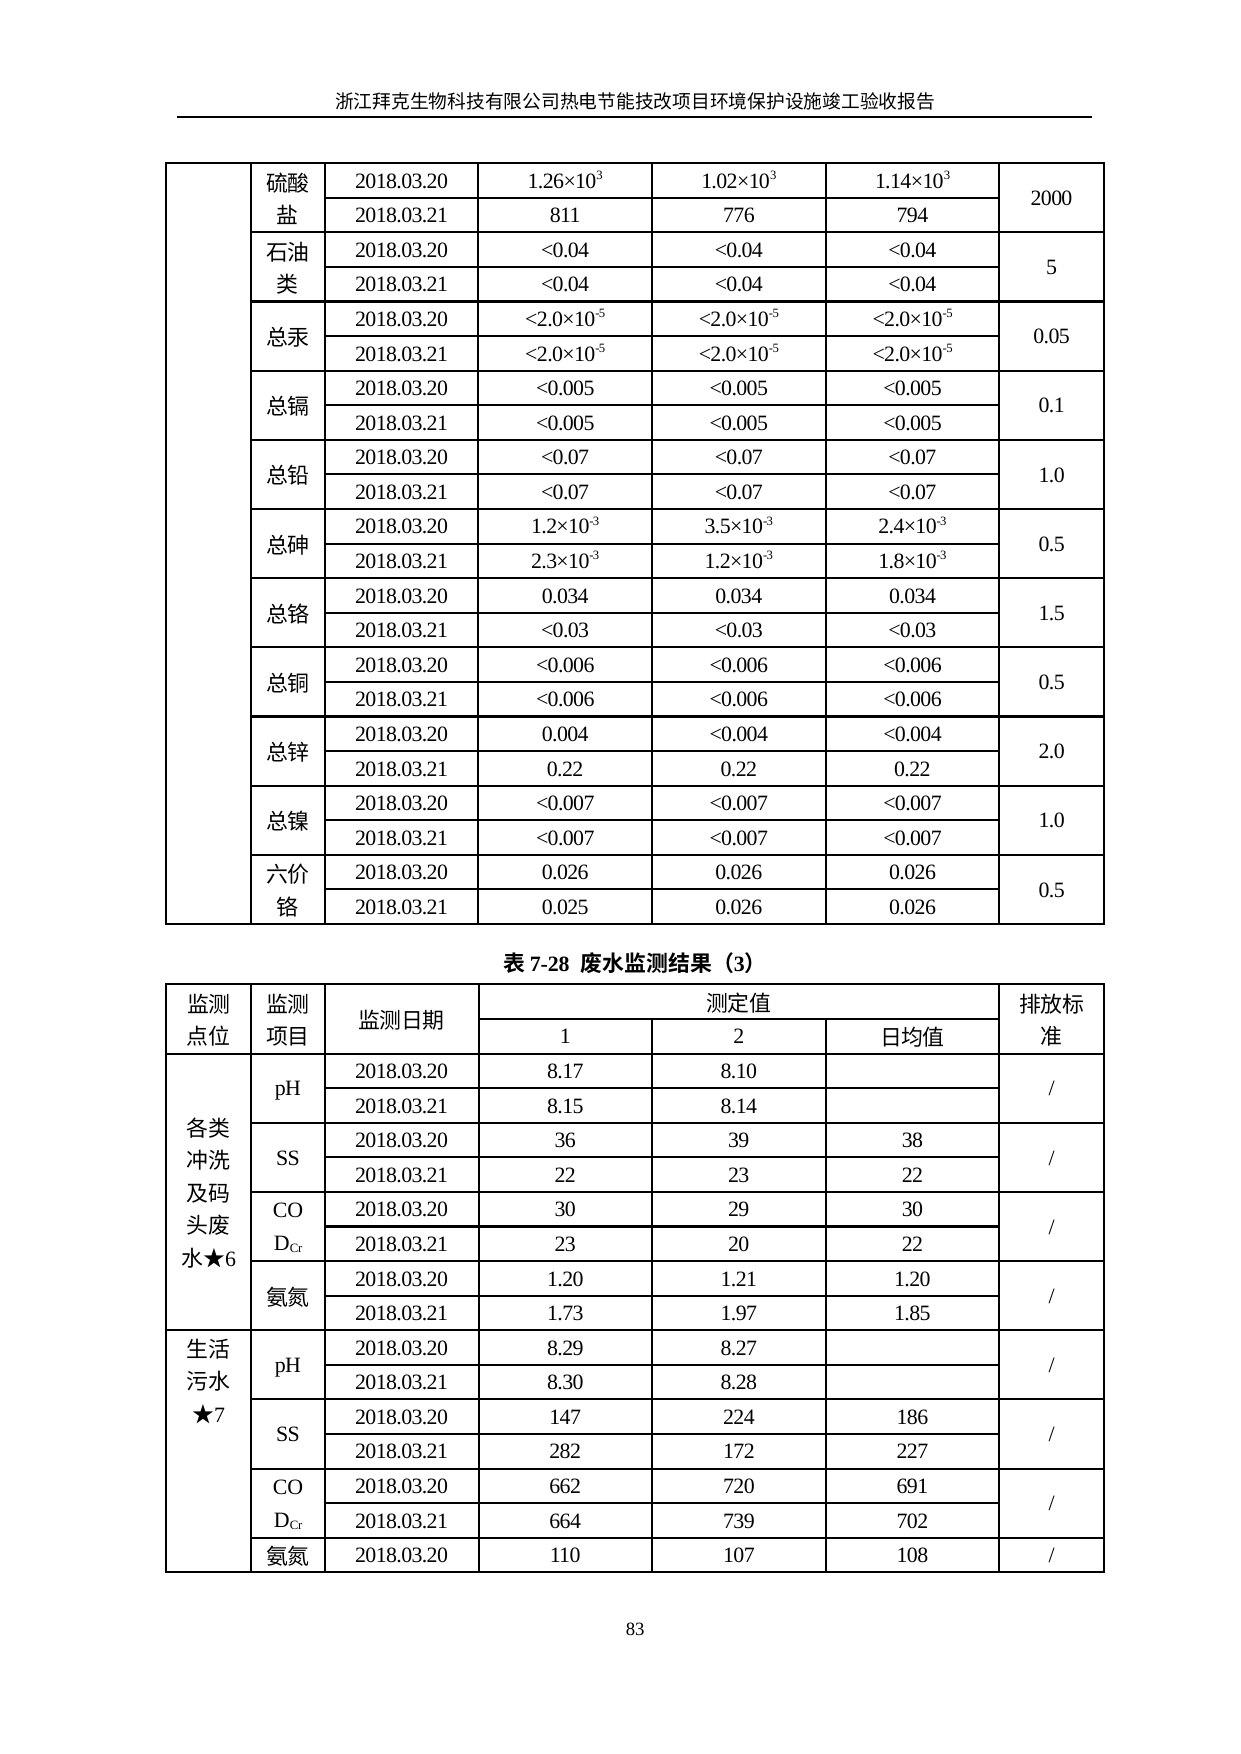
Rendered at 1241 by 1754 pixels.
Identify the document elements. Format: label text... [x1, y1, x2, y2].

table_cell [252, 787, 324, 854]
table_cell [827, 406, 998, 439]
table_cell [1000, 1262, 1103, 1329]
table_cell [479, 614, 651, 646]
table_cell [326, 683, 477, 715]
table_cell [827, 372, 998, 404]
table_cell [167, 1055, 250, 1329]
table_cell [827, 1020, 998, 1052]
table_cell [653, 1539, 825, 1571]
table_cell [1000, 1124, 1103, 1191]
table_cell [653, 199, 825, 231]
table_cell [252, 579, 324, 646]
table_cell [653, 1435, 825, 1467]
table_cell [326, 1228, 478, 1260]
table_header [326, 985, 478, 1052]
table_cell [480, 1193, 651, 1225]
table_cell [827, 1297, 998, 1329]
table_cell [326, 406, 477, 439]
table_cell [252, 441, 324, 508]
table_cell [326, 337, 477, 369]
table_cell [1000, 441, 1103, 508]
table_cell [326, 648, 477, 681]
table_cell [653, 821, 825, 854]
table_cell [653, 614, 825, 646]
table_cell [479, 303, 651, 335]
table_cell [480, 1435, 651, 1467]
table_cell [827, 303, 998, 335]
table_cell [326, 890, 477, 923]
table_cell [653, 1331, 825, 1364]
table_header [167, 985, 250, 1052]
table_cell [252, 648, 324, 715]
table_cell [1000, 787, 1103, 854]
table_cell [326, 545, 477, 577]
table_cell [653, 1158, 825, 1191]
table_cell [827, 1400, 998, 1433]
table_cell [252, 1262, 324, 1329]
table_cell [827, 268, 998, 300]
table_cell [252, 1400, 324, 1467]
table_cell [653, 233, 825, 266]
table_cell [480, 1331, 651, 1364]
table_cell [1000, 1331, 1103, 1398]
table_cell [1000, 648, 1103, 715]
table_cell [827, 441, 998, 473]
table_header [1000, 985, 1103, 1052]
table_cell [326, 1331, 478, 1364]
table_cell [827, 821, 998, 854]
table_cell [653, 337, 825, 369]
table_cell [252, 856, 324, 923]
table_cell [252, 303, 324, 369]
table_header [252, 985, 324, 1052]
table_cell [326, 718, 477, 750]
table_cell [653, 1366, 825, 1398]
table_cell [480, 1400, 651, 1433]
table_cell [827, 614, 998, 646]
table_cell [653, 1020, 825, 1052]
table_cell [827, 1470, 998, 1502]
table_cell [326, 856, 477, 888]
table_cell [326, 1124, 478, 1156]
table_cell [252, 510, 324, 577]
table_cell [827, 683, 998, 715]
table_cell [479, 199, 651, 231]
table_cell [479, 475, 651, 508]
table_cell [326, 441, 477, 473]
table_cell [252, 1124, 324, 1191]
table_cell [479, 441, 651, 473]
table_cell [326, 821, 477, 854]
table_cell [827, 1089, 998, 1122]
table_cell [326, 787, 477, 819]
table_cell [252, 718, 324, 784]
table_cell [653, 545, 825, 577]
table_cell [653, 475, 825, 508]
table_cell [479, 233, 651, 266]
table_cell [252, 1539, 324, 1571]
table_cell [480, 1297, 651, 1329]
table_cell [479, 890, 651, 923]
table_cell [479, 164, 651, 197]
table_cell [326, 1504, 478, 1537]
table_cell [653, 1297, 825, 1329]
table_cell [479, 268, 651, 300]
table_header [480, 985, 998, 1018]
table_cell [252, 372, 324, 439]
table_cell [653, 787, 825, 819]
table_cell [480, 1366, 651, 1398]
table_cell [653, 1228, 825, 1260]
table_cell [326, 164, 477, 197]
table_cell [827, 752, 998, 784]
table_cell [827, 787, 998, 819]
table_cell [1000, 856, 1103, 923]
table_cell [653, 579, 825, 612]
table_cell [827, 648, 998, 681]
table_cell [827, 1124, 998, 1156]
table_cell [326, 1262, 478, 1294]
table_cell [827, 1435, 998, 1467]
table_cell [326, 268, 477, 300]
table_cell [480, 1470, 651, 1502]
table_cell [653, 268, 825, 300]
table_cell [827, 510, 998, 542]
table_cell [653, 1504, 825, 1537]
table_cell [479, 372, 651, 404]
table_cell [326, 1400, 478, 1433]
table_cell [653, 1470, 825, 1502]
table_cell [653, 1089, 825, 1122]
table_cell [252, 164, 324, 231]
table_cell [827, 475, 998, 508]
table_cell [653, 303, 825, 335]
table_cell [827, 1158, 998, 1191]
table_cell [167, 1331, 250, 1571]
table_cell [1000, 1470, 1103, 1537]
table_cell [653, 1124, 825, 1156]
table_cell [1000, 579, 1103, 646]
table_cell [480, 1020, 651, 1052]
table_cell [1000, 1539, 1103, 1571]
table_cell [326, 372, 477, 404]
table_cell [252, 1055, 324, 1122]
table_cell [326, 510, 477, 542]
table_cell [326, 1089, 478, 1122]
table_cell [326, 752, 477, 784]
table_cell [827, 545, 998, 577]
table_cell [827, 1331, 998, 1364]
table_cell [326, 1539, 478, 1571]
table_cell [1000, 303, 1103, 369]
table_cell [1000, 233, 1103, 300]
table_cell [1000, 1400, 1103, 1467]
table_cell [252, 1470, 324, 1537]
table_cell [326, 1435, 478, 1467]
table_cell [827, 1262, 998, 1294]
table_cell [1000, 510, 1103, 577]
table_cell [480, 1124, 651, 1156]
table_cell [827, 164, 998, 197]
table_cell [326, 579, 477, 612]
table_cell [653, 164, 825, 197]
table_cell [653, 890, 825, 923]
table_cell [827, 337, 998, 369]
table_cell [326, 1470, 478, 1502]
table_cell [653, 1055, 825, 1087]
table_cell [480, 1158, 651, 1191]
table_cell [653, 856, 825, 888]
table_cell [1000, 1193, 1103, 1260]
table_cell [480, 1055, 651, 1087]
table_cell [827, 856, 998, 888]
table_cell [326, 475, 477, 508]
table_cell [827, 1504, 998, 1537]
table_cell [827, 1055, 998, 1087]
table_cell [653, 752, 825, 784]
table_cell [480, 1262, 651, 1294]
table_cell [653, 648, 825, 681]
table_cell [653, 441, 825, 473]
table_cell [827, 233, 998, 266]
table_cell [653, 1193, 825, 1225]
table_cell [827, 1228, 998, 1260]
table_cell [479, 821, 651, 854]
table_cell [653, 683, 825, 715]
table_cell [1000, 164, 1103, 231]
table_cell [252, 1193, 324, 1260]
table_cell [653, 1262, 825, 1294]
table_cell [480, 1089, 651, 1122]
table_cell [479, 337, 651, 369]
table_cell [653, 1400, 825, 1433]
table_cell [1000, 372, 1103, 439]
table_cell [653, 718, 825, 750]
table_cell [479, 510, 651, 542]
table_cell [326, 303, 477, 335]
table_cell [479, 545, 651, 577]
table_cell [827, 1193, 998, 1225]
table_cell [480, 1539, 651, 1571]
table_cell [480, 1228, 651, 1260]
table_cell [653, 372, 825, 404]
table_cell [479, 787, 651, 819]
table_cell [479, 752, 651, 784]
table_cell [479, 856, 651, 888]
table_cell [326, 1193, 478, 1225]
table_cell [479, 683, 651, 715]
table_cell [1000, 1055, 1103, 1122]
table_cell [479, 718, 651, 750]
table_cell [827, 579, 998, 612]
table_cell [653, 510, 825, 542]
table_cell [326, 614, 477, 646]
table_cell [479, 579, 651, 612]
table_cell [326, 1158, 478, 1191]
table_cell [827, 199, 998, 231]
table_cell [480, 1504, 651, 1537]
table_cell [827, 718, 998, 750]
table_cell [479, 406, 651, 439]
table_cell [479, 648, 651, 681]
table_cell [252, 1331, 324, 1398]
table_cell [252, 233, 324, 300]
text 表7-28 废水监测结果（3） [177, 925, 1092, 983]
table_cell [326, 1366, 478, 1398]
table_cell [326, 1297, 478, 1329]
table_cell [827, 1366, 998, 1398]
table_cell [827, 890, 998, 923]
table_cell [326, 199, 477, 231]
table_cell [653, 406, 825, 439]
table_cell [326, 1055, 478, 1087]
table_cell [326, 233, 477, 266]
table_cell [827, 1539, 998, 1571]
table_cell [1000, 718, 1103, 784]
